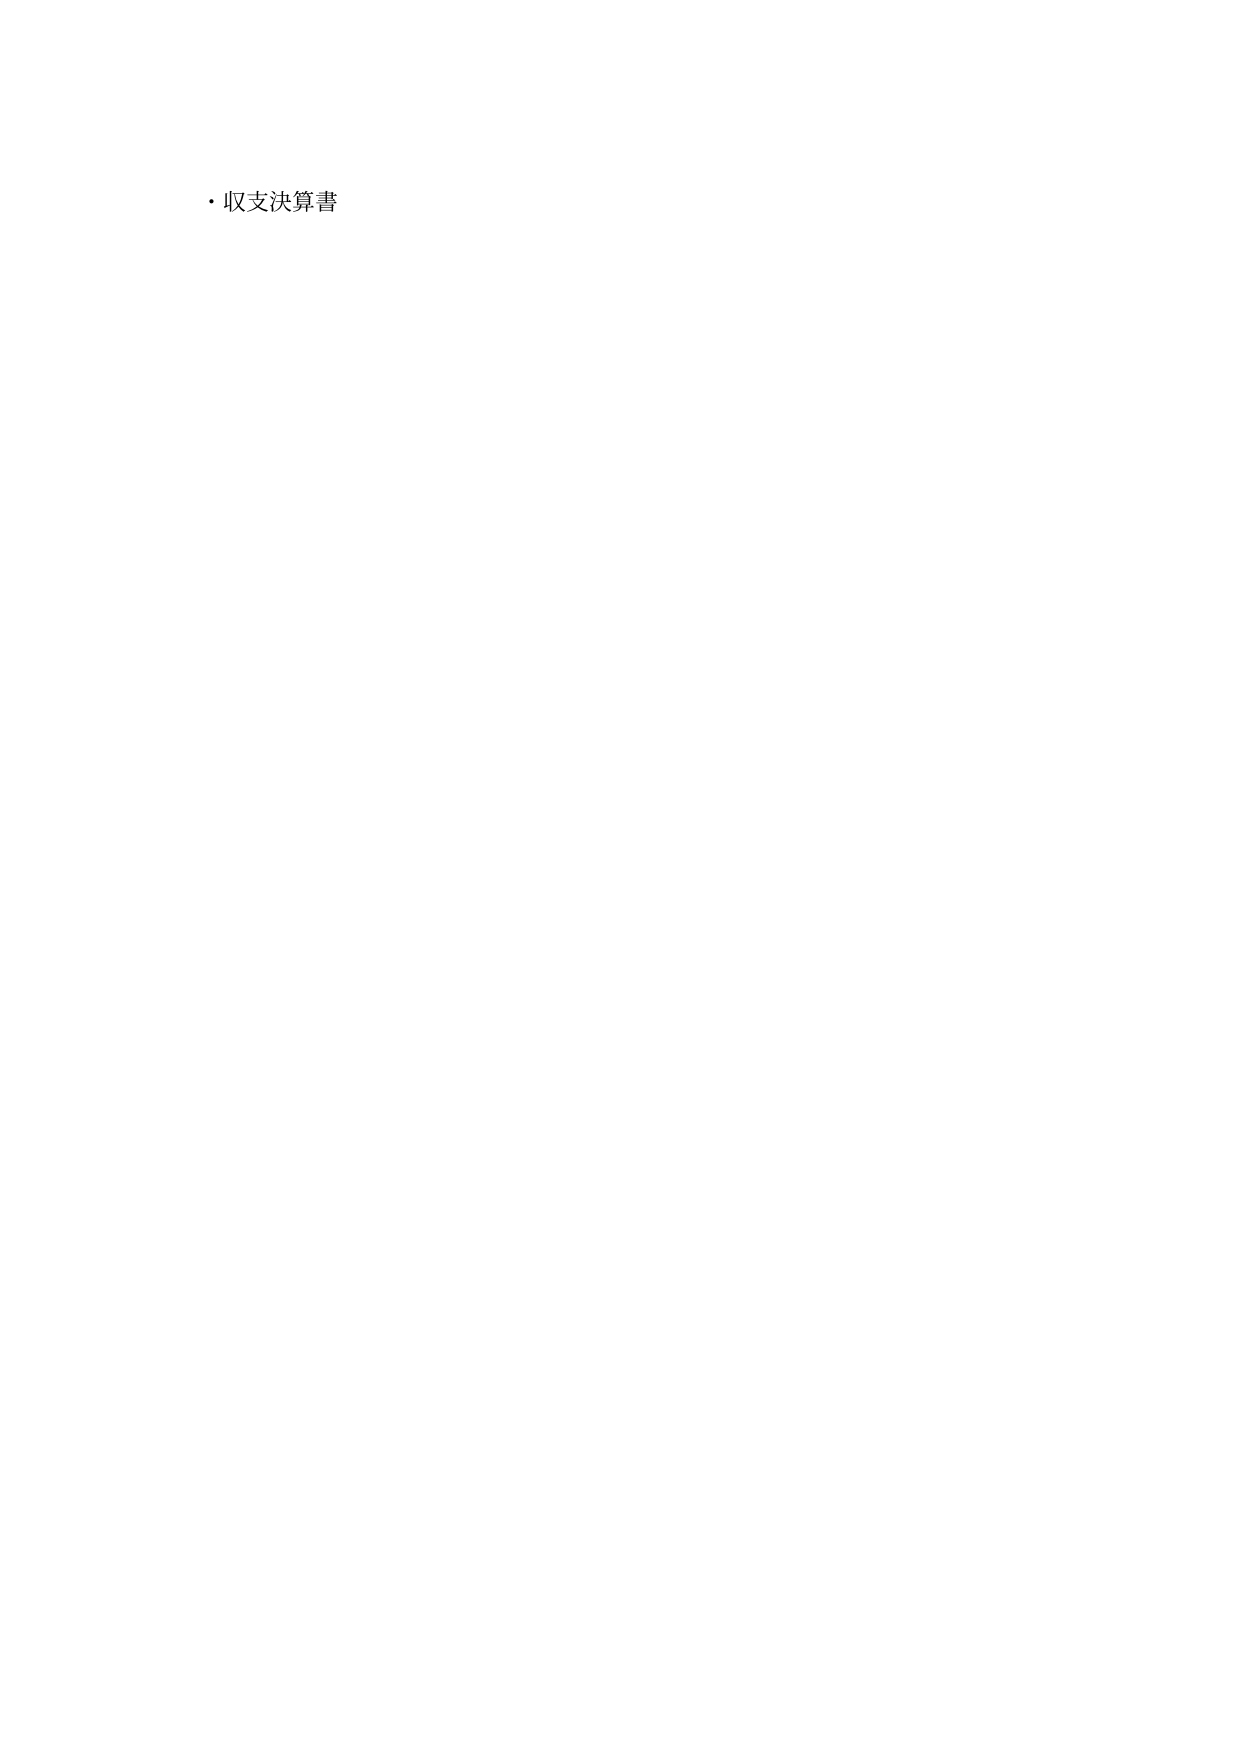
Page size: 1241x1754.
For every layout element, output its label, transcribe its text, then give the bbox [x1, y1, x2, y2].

text ・収支決算書 [177, 182, 1063, 219]
